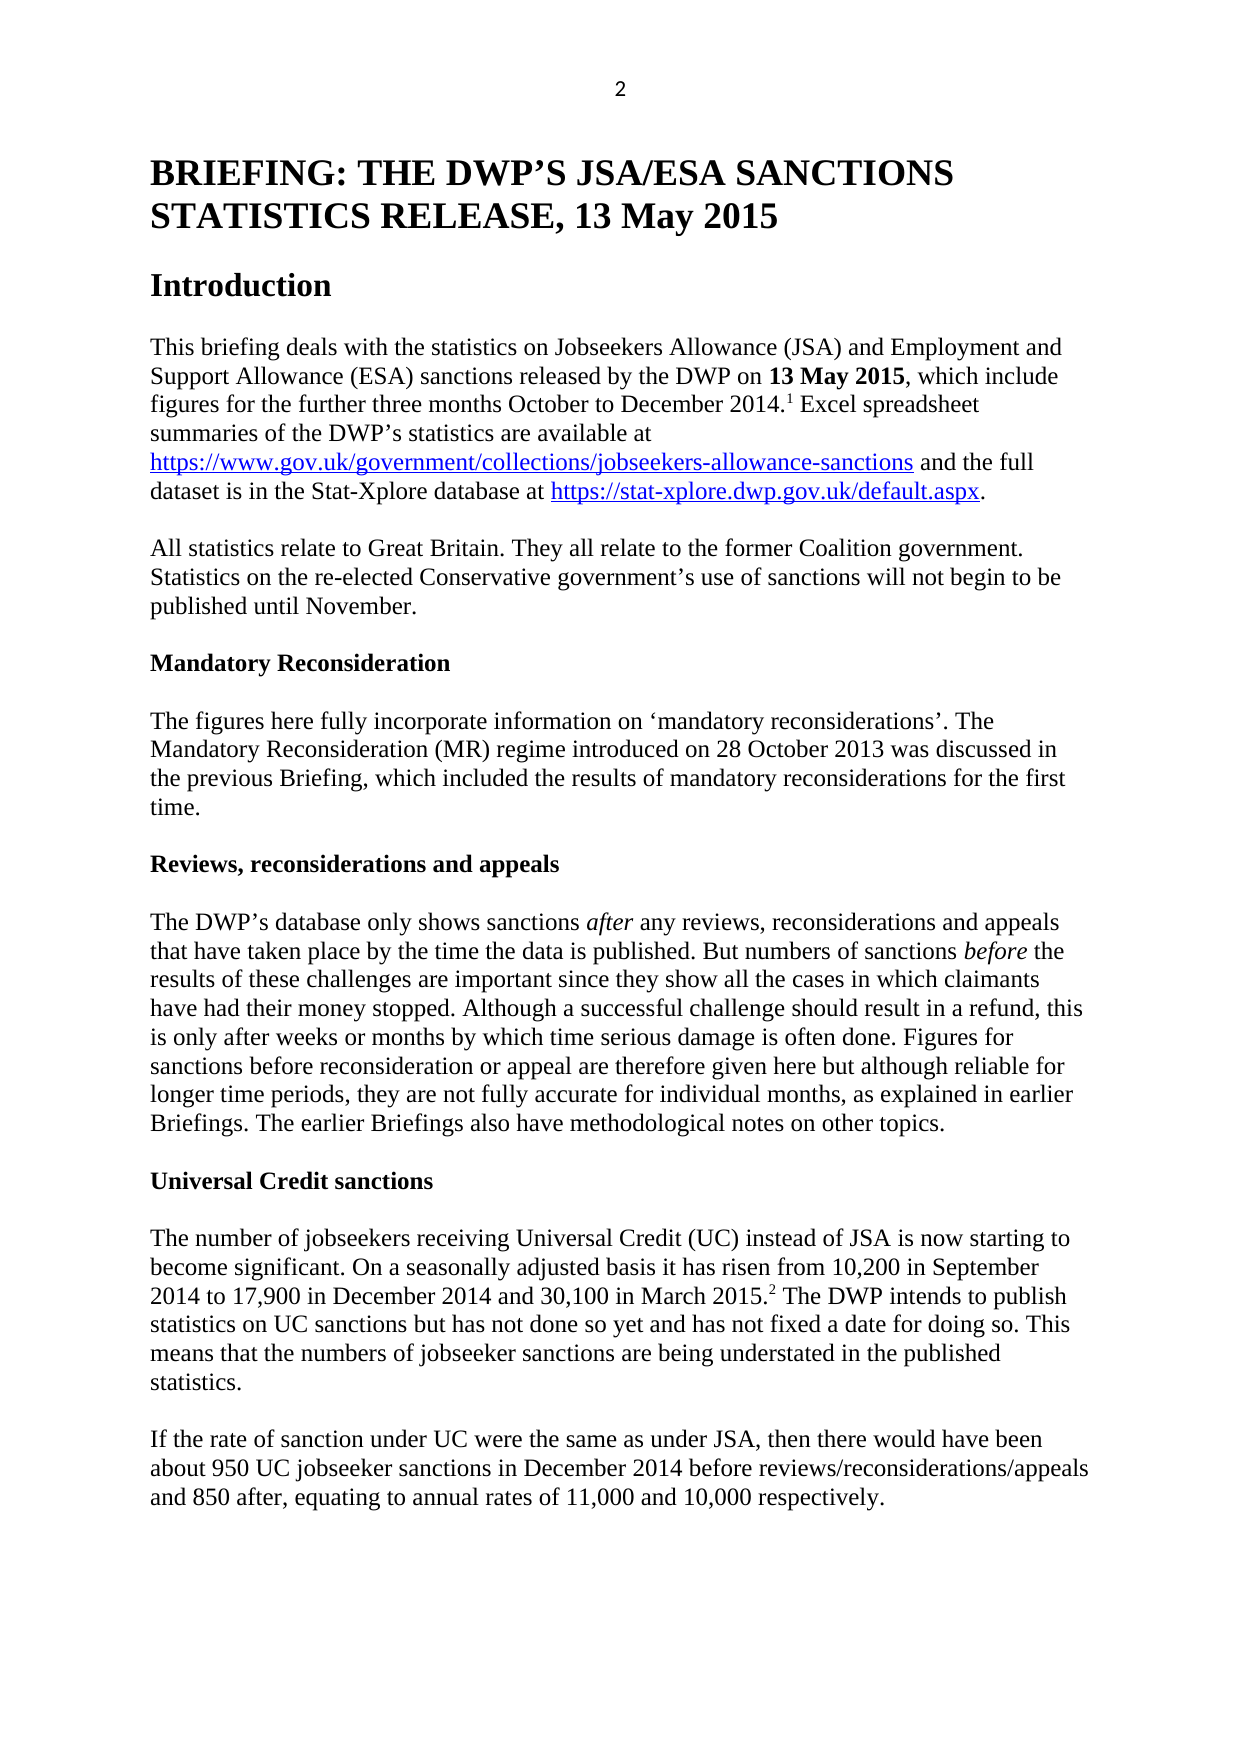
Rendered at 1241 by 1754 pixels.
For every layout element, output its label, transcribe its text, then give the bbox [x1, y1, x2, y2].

text If the rate of sanction under UC were the same as under JSA, then there would have been about 950 UC jobseeker sanctions in December 2014 before reviews/reconsiderations/appeals and 850 after, equating to annual rates of 11,000 and 10,000 respectively. [150, 1424, 1090, 1511]
text The figures here fully incorporate information on ‘mandatory reconsiderations’. The Mandatory Reconsideration (MR) regime introduced on 28 October 2013 was discussed in the previous Briefing, which included the results of mandatory reconsiderations for the first time. [150, 706, 1090, 821]
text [150, 150, 1090, 236]
text The DWP’s database only shows sanctions after any reviews, reconsiderations and appeals that have taken place by the time the data is published. But numbers of sanctions before the results of these challenges are important since they show all the cases in which claimants have had their money stopped. Although a successful challenge should result in a refund, this is only after weeks or months by which time serious damage is often done. Figures for sanctions before reconsideration or appeal are therefore given here but although reliable for longer time periods, they are not fully accurate for individual months, as explained in earlier Briefings. The earlier Briefings also have methodological notes on other topics. [150, 907, 1090, 1137]
text This briefing deals with the statistics on Jobseekers Allowance (JSA) and Employment and Support Allowance () sanctions released by the DWP on 13 May 2015, which include figures for the further three months October to December 2014. Excel spreadsheet summaries of the DWP’s statistics are available at https://www.gov.uk/government/collections/jobseekers-allowance-sanctions and the full dataset is in the Stat-Xplore database at https://stat-xplore.dwp.gov.uk/default.aspx. [150, 332, 1090, 504]
text Reviews, reconsiderations and appeals [150, 849, 1090, 878]
text The number of jobseekers receiving Universal Credit (UC) instead of JSA is now starting to become significant. On a seasonally adjusted basis it has risen from 10,200 in September 2014 to 17,900 in December 2014 and 30,100 in March 2015. The DWP intends to publish statistics on UC sanctions but has not done so yet and has not fixed a date for doing so. This means that the numbers of jobseeker sanctions are being understated in the published statistics. [150, 1223, 1090, 1396]
text All statistics relate to Great Britain. They all relate to the former Coalition government. Statistics on the re-elected Conservative government’s use of sanctions will not begin to be published until November. [150, 533, 1090, 619]
text Universal Credit sanctions [150, 1166, 1090, 1194]
text Mandatory Reconsideration [150, 648, 1090, 677]
text Introduction [150, 265, 1090, 303]
